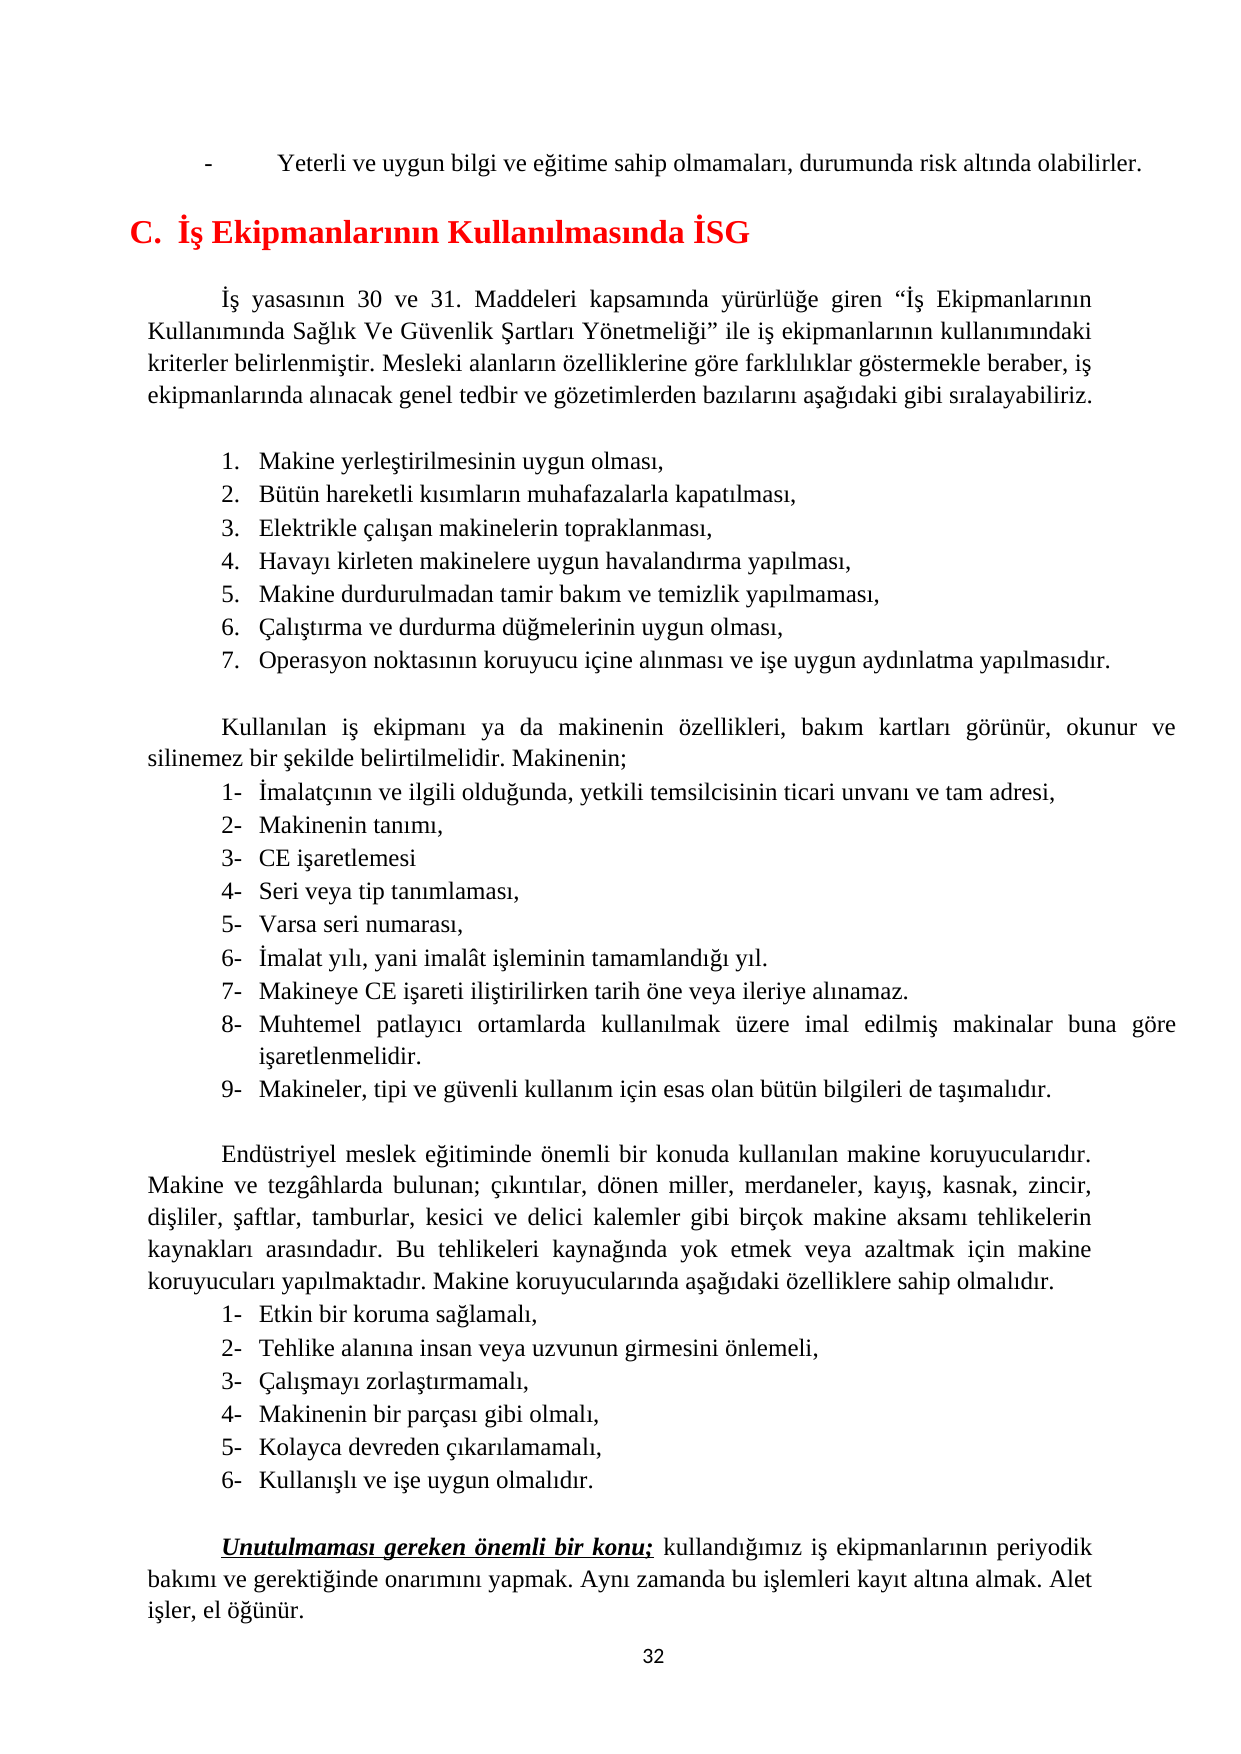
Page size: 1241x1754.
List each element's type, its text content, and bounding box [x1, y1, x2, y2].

list Makinenin bir parçası gibi olmalı, [221, 1399, 1177, 1428]
text Kullanılan iş ekipmanı ya da makinenin özellikleri, bakım kartları görünür, okunur ve silinemez bir şekilde belirtilmelidir. Makinenin; [147, 712, 1177, 772]
list Kolayca devreden çıkarılamamalı, [221, 1432, 1177, 1461]
list Tehlike alanına insan veya uzvunun girmesini önlemeli, [221, 1333, 1177, 1361]
list Çalıştırma ve durdurma düğmelerinin uygun olması, [221, 612, 1177, 641]
list Makine durdurulmadan tamir bakım ve temizlik yapılmaması, [221, 579, 1177, 608]
list Çalışmayı zorlaştırmamalı, [221, 1366, 1177, 1394]
list Elektrikle çalışan makinelerin topraklanması, [221, 513, 1177, 541]
list CE işaretlemesi [221, 843, 1177, 872]
list Makineler, tipi ve güvenli kullanım için esas olan bütün bilgileri de taşımalıdır. [221, 1074, 1177, 1103]
list Muhtemel patlayıcı ortamlarda kullanılmak üzere imal edilmiş makinalar buna göre işaretlenmelidir. [221, 1009, 1177, 1070]
list İmalat yılı, yani imalât işleminin tamamlandığı yıl. [221, 943, 1177, 972]
list Makineye CE işareti iliştirilirken tarih öne veya ileriye alınamaz. [221, 976, 1177, 1005]
text Unutulmaması gereken önemli bir konu; kullandığımız iş ekipmanlarının periyodik bakımı ve gerektiğinde onarımını yapmak. Aynı zamanda bu işlemleri kayıt altına almak. Alet işler, el öğünür. [147, 1532, 1093, 1624]
list Etkin bir koruma sağlamalı, [221, 1299, 1177, 1328]
list Varsa seri numarası, [221, 909, 1177, 938]
list Makinenin tanımı, [221, 810, 1177, 839]
list Havayı kirleten makinelere uygun havalandırma yapılması, [221, 546, 1177, 574]
subtitle C. İş Ekipmanlarının Kullanılmasında İSG [129, 212, 1177, 250]
text Endüstriyel meslek eğitiminde önemli bir konuda kullanılan makine koruyucularıdır. Makine ve tezgâhlarda bulunan; çıkıntılar, dönen miller, merdaneler, kayış, kasnak, zincir, dişliler, şaftlar, tamburlar, kesici ve delici kalemler gibi birçok makine aksamı tehlikelerin kaynakları arasındadır. Bu tehlikeleri kaynağında yok etmek veya azaltmak için makine koruyucuları yapılmaktadır. Makine koruyucularında aşağıdaki özelliklere sahip olmalıdır. [147, 1139, 1093, 1295]
list Kullanışlı ve işe uygun olmalıdır. [221, 1466, 1177, 1494]
list Makine yerleştirilmesinin uygun olması, [221, 446, 1177, 475]
list İmalatçının ve ilgili olduğunda, yetkili temsilcisinin ticari unvanı ve tam adresi, [221, 777, 1177, 805]
list Yeterli ve uygun bilgi ve eğitime sahip olmamaları, durumunda risk altında olabilirler. [130, 148, 1177, 176]
text İş yasasının 30 ve 31. Maddeleri kapsamında yürürlüğe giren “İş Ekipmanlarının Kullanımında Sağlık Ve Güvenlik Şartları Yönetmeliği” ile iş ekipmanlarının kullanımındaki kriterler belirlenmiştir. Mesleki alanların özelliklerine göre farklılıklar göstermekle beraber, iş ekipmanlarında alınacak genel tedbir ve gözetimlerden bazılarını aşağıdaki gibi sıralayabiliriz. [147, 284, 1093, 409]
list Operasyon noktasının koruyucu içine alınması ve işe uygun aydınlatma yapılmasıdır. [221, 646, 1177, 674]
list Seri veya tip tanımlaması, [221, 876, 1177, 905]
list Bütün hareketli kısımların muhafazalarla kapatılması, [221, 479, 1177, 508]
